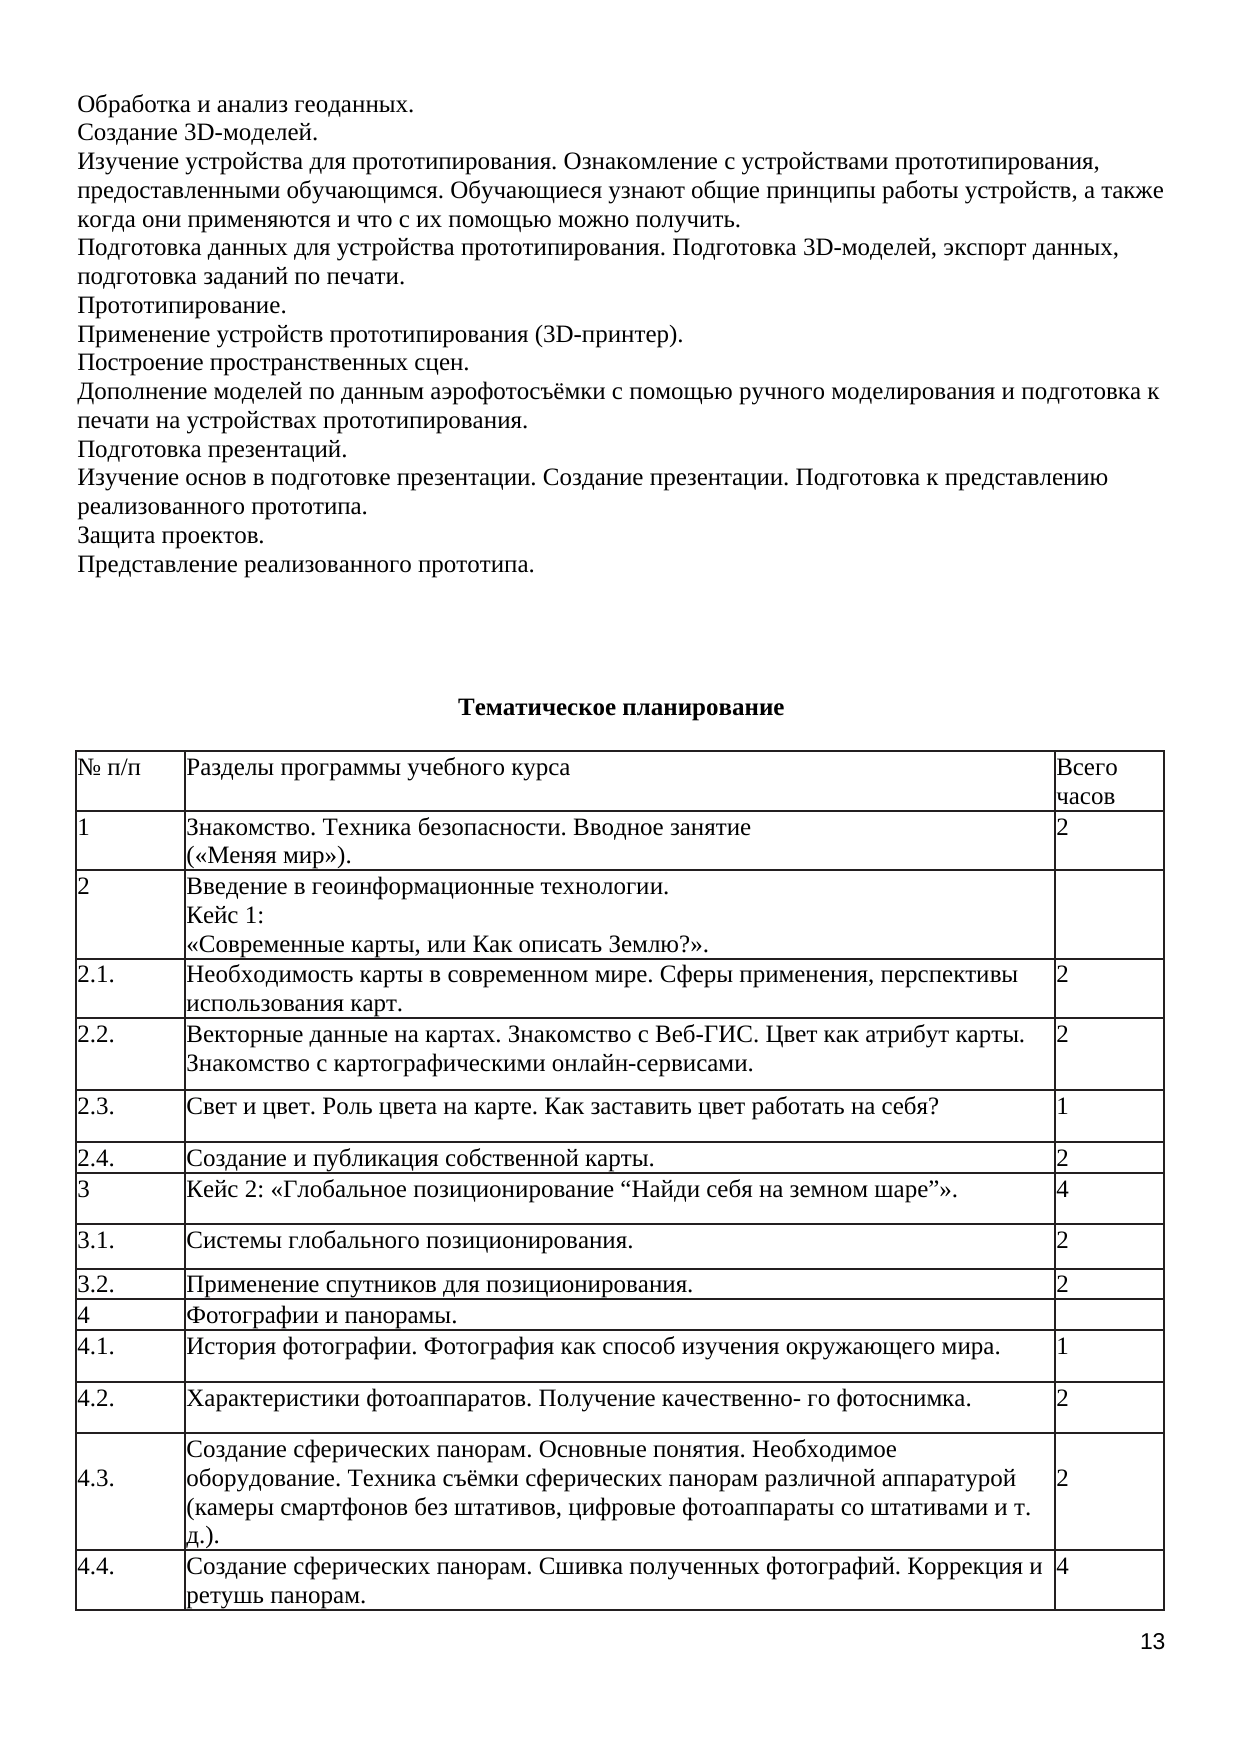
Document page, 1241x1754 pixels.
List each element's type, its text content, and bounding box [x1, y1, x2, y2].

text Тематическое планирование [77, 692, 1165, 721]
table_cell 2 [1056, 1270, 1163, 1298]
table_cell 4 [77, 1300, 184, 1329]
table_cell 1 [1056, 1091, 1163, 1141]
table_cell История фотографии. Фотография как способ изучения окружающего мира. [186, 1331, 1054, 1381]
table_cell [1056, 871, 1163, 957]
table_cell 2.3. [77, 1091, 184, 1141]
table_cell 2 [1056, 1143, 1163, 1172]
table_cell 3.2. [77, 1270, 184, 1298]
table_cell Кейс 2: «Глобальное позиционирование “Найди себя на земном шаре”». [186, 1174, 1054, 1223]
table_cell 4.3. [77, 1434, 184, 1549]
table_cell 4 [1056, 1174, 1163, 1223]
table_cell 2 [1056, 960, 1163, 1017]
text Создание 3D-моделей. [77, 117, 1165, 146]
table_cell 4.2. [77, 1383, 184, 1432]
table_cell 2 [1056, 1225, 1163, 1267]
table_cell 2 [77, 871, 184, 957]
table_cell 2.2. [77, 1019, 184, 1089]
table_cell 4 [1056, 1551, 1163, 1609]
table_cell Введение в геоинформационные технологии. Кейс 1: «Современные карты, или Как описать Землю?». [186, 871, 1054, 957]
text Дополнение моделей по данным аэрофотосъёмки с помощью ручного моделирования и подготовка к печати на устройствах прототипирования. [77, 376, 1165, 434]
table_cell Создание сферических панорам. Сшивка полученных фотографий. Коррекция и ретушь панорам. [186, 1551, 1054, 1609]
text Представление реализованного прототипа. [77, 549, 1165, 577]
table_cell Фотографии и панорамы. [186, 1300, 1054, 1329]
text Применение устройств прототипирования (3D-принтер). [77, 319, 1165, 347]
table_cell 3.1. [77, 1225, 184, 1267]
table_cell Применение спутников для позиционирования. [186, 1270, 1054, 1298]
table_cell 2 [1056, 1383, 1163, 1432]
text Подготовка презентаций. [77, 434, 1165, 462]
table_cell Системы глобального позиционирования. [186, 1225, 1054, 1267]
table_cell 2.1. [77, 960, 184, 1017]
table_cell 2 [1056, 1434, 1163, 1549]
table_header Всего часов [1056, 752, 1163, 809]
text Обработка и анализ геоданных. [77, 89, 1165, 117]
table_cell 3 [77, 1174, 184, 1223]
table_cell 2 [1056, 812, 1163, 869]
text Защита проектов. [77, 520, 1165, 549]
table_cell Необходимость карты в современном мире. Сферы применения, перспективы использования карт. [186, 960, 1054, 1017]
table_cell Знакомство. Техника безопасности. Вводное занятие («Меняя мир»). [186, 812, 1054, 869]
text Прототипирование. [77, 290, 1165, 319]
table_header № п/п [77, 752, 184, 809]
table_cell Создание и публикация собственной карты. [186, 1143, 1054, 1172]
table_cell 2 [1056, 1019, 1163, 1089]
table_cell 1 [77, 812, 184, 869]
table_cell 2.4. [77, 1143, 184, 1172]
table_cell Векторные данные на картах. Знакомство с Веб-ГИС. Цвет как атрибут карты. Знакомство с картографическими онлайн-сервисами. [186, 1019, 1054, 1089]
table_cell 1 [1056, 1331, 1163, 1381]
table_cell 4.1. [77, 1331, 184, 1381]
text Подготовка данных для устройства прототипирования. Подготовка 3D-моделей, экспорт данных, подготовка заданий по печати. [77, 232, 1165, 290]
text Изучение устройства для прототипирования. Ознакомление с устройствами прототипирования, предоставленными обучающимся. Обучающиеся узнают общие принципы работы устройств, а также когда они применяются и что с их помощью можно получить. [77, 146, 1165, 232]
table_cell [1056, 1300, 1163, 1329]
text Построение пространственных сцен. [77, 347, 1165, 376]
table_cell 4.4. [77, 1551, 184, 1609]
table_cell Свет и цвет. Роль цвета на карте. Как заставить цвет работать на себя? [186, 1091, 1054, 1141]
table_cell Характеристики фотоаппаратов. Получение качественно- го фотоснимка. [186, 1383, 1054, 1432]
table_header Разделы программы учебного курса [186, 752, 1054, 809]
text Изучение основ в подготовке презентации. Создание презентации. Подготовка к представлению реализованного прототипа. [77, 462, 1165, 520]
table_cell Создание сферических панорам. Основные понятия. Необходимое оборудование. Техника съёмки сферических панорам различной аппаратурой (камеры смартфонов без штативов, цифровые фотоаппараты со штативами и т. д.). [186, 1434, 1054, 1549]
